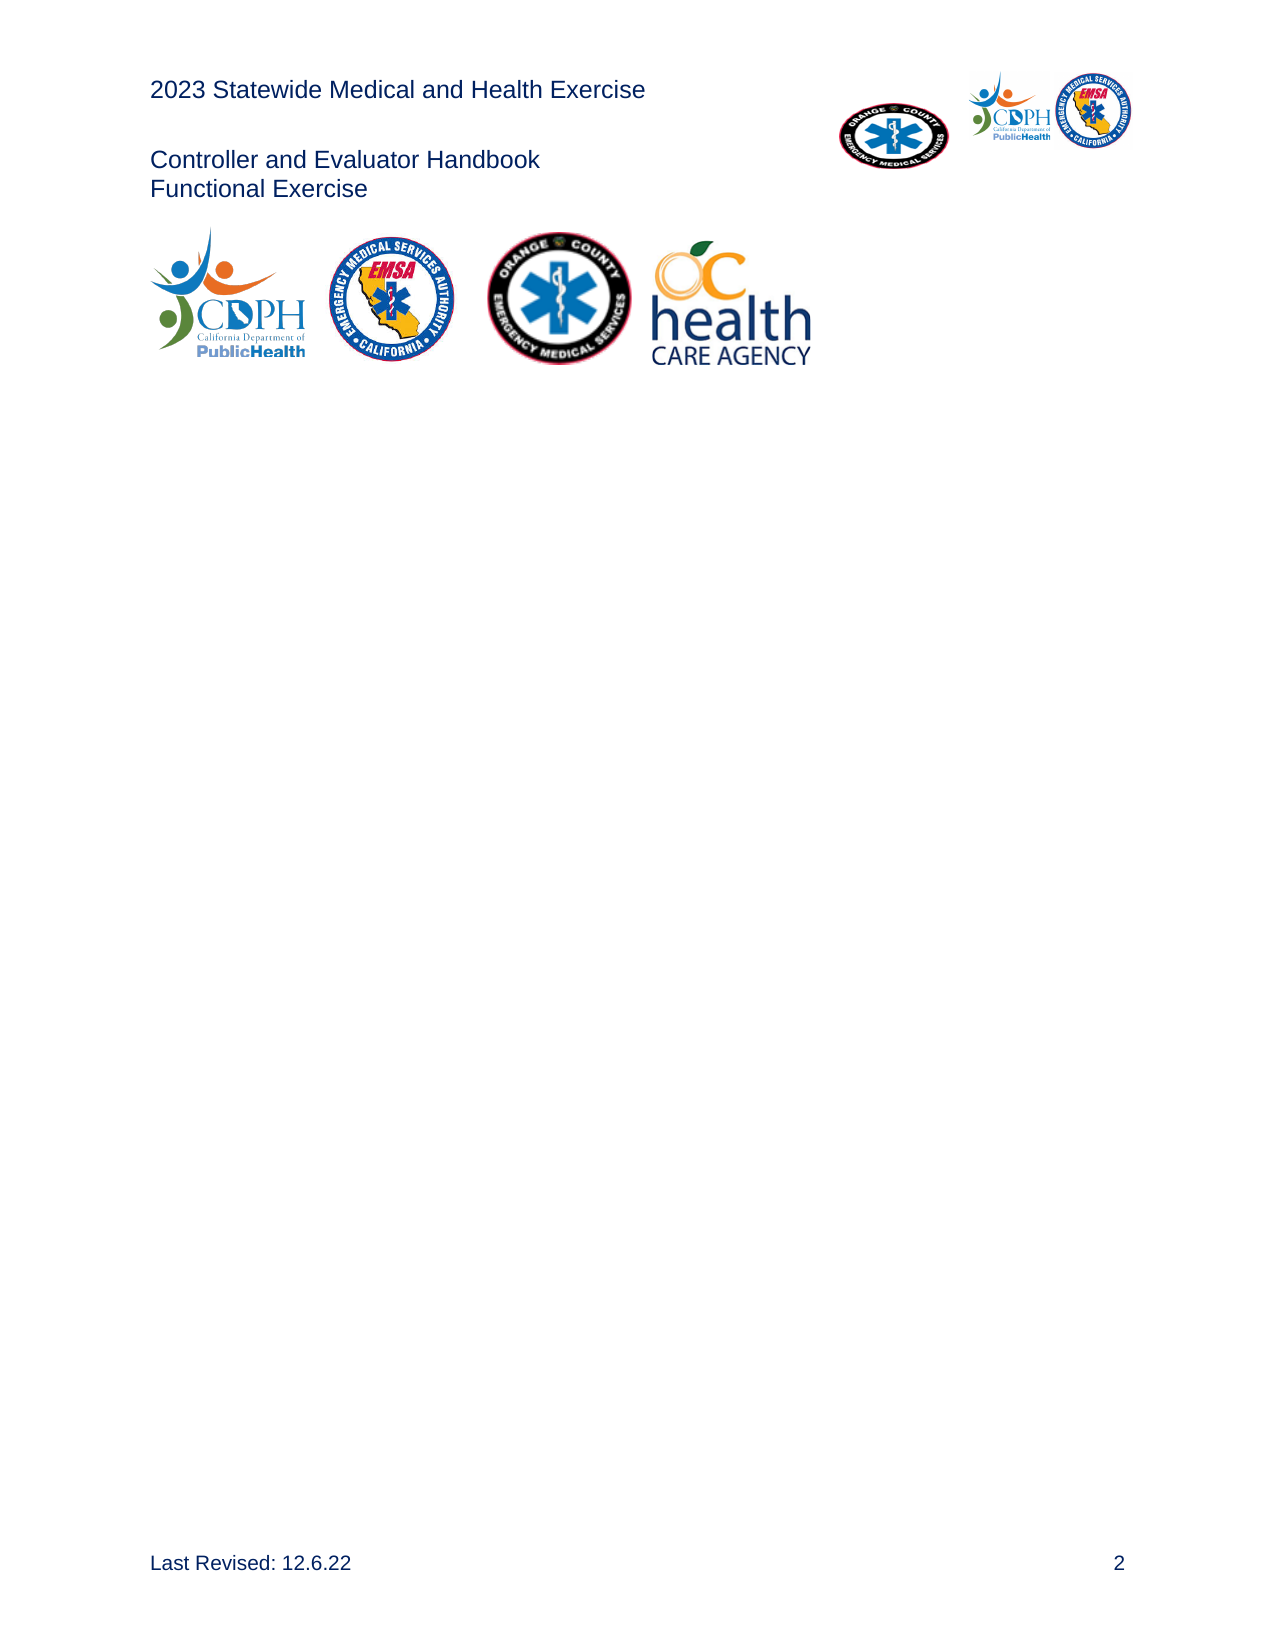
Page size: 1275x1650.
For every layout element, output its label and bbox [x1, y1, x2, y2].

picture [839, 103, 950, 169]
picture [1053, 72, 1134, 150]
picture [652, 240, 811, 365]
picture [487, 232, 632, 365]
picture [968, 71, 1051, 140]
picture [325, 233, 459, 364]
